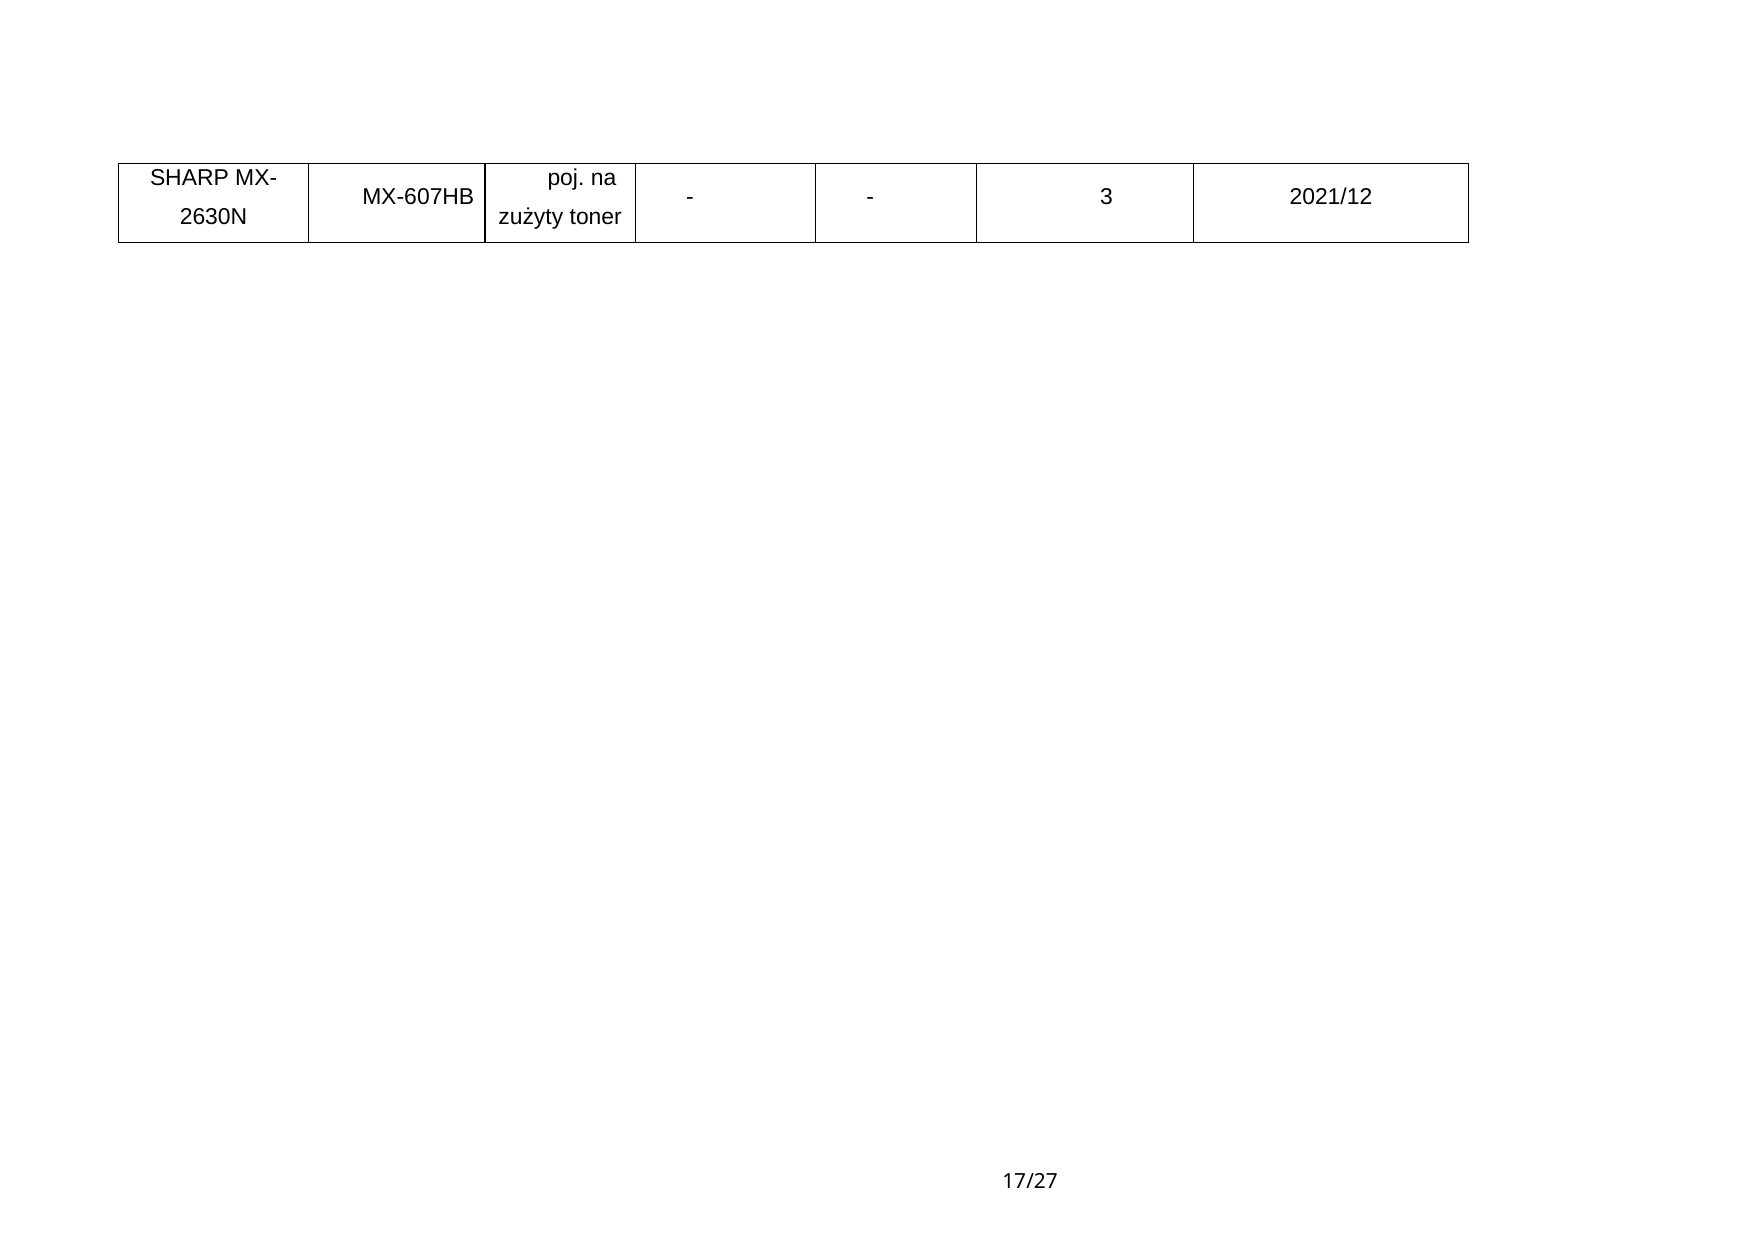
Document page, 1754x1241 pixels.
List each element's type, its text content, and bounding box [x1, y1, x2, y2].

table_cell - [636, 164, 815, 242]
table_cell MX-607HB [309, 164, 484, 242]
table_cell - [816, 164, 976, 242]
table_cell poj. na zużyty toner [486, 164, 635, 242]
table_cell 3 [977, 164, 1193, 242]
table_cell 2021/12 [1194, 164, 1468, 242]
table_cell SHARP MX-2630N [119, 164, 308, 242]
